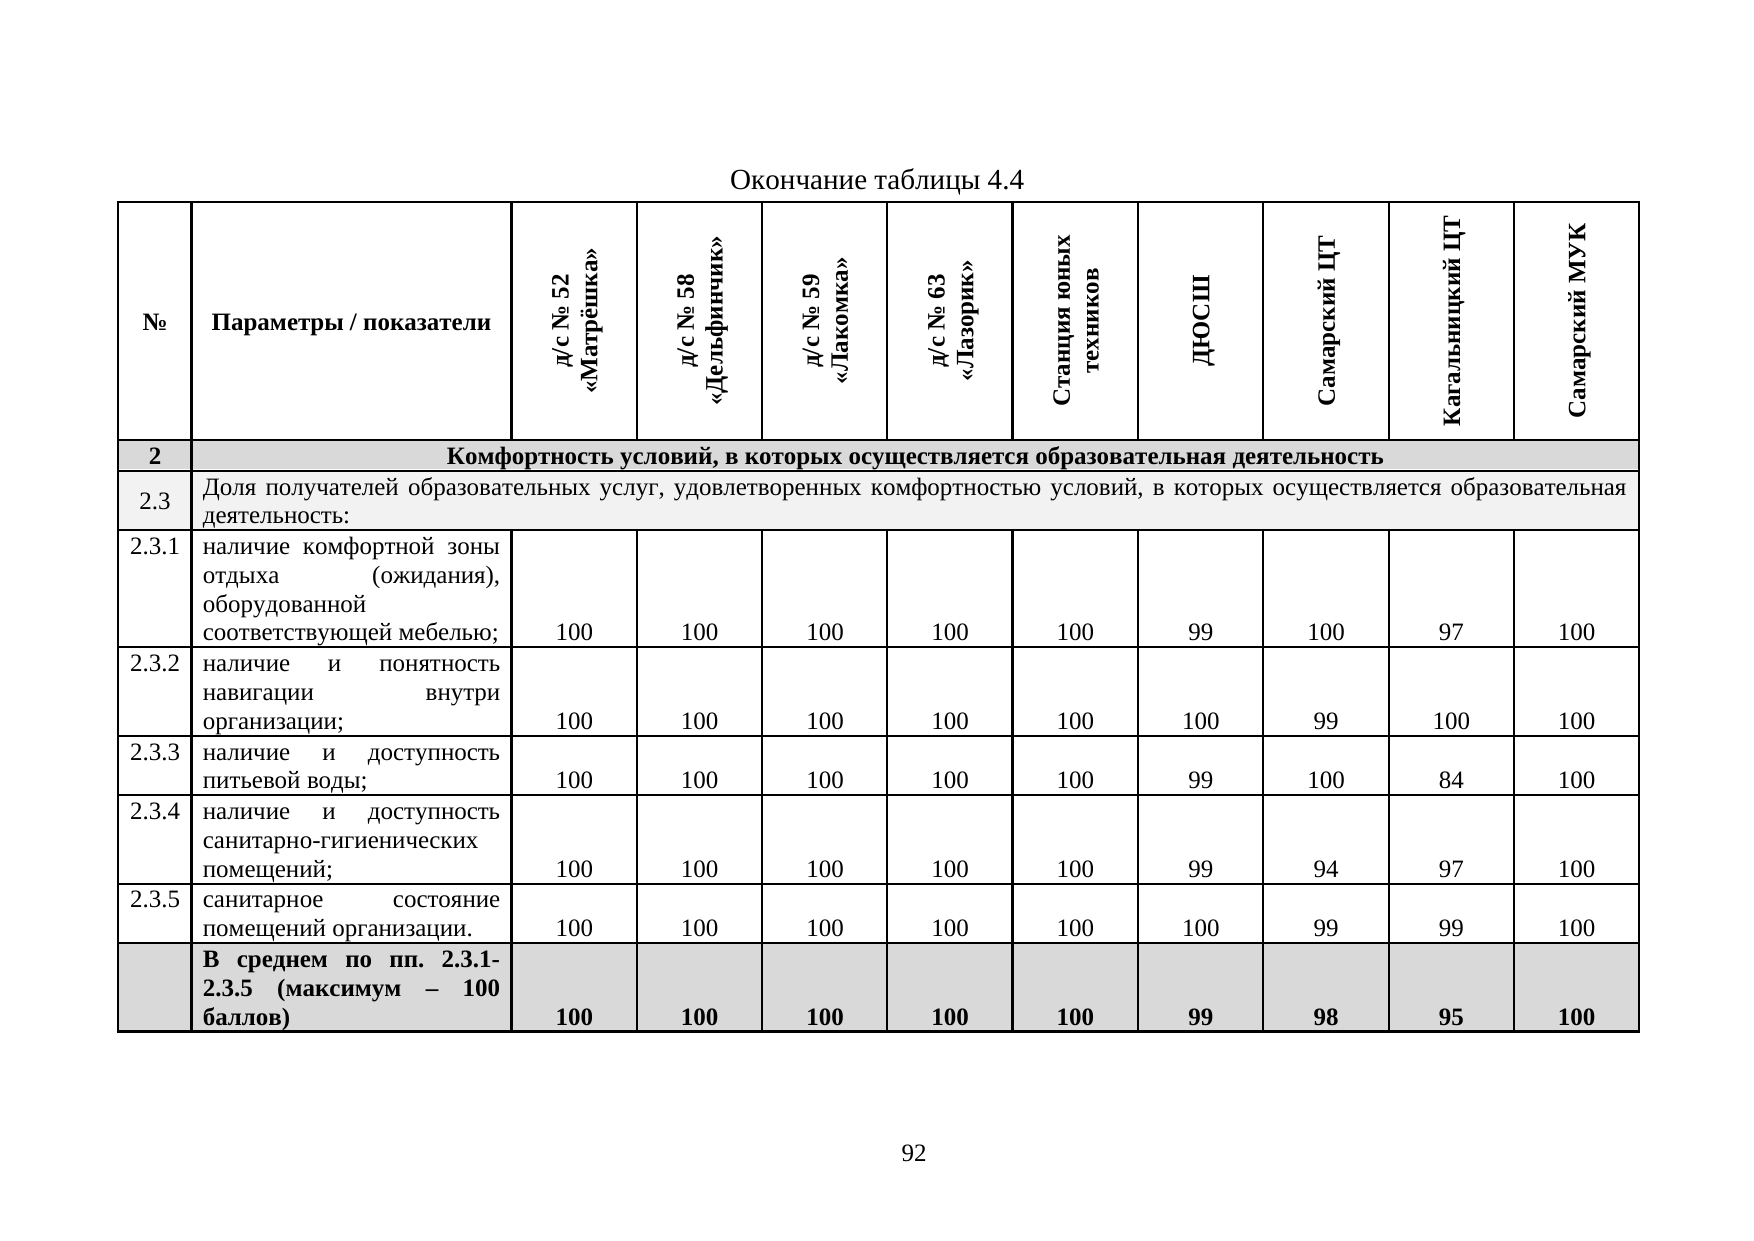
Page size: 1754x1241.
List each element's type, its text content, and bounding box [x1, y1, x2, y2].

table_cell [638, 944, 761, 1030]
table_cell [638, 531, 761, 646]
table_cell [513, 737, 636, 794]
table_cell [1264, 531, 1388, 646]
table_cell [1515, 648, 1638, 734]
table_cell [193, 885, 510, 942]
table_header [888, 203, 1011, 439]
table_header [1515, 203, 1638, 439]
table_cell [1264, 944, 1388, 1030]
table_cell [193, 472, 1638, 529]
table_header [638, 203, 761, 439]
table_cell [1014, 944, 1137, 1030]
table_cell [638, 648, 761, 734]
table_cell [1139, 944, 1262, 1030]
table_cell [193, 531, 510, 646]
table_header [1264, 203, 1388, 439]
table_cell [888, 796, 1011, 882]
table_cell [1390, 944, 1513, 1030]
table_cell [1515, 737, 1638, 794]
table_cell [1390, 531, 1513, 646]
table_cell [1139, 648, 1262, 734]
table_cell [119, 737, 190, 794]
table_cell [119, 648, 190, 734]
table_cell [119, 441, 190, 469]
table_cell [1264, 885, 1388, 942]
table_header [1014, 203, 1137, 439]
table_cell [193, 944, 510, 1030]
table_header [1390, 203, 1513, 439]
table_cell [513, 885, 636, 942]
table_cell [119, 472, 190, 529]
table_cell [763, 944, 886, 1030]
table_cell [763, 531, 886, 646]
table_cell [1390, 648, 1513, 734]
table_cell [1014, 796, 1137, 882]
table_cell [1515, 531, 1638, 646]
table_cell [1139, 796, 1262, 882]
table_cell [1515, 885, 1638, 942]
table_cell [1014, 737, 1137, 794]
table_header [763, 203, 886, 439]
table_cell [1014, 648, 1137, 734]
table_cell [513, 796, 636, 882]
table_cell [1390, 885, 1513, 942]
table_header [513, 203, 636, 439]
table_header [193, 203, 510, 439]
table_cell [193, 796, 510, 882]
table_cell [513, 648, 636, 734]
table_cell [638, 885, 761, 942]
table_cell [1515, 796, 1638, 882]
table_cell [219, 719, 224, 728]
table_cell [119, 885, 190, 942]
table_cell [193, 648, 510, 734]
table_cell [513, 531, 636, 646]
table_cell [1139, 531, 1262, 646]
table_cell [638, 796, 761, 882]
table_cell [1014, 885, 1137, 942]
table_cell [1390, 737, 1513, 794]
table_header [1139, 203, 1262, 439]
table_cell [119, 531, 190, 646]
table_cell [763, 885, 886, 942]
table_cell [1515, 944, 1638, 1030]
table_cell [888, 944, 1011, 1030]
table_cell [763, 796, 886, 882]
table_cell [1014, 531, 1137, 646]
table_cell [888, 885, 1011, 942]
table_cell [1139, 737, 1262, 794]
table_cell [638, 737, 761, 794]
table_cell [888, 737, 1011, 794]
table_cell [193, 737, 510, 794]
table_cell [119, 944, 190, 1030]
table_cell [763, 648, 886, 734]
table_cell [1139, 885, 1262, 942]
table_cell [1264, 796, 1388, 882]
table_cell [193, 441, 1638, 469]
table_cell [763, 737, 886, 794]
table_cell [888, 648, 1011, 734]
text Окончание таблицы 4.4 [118, 162, 1636, 196]
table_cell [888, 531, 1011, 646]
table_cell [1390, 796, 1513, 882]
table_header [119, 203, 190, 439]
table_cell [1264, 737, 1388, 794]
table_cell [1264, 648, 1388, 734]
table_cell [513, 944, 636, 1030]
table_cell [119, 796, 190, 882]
